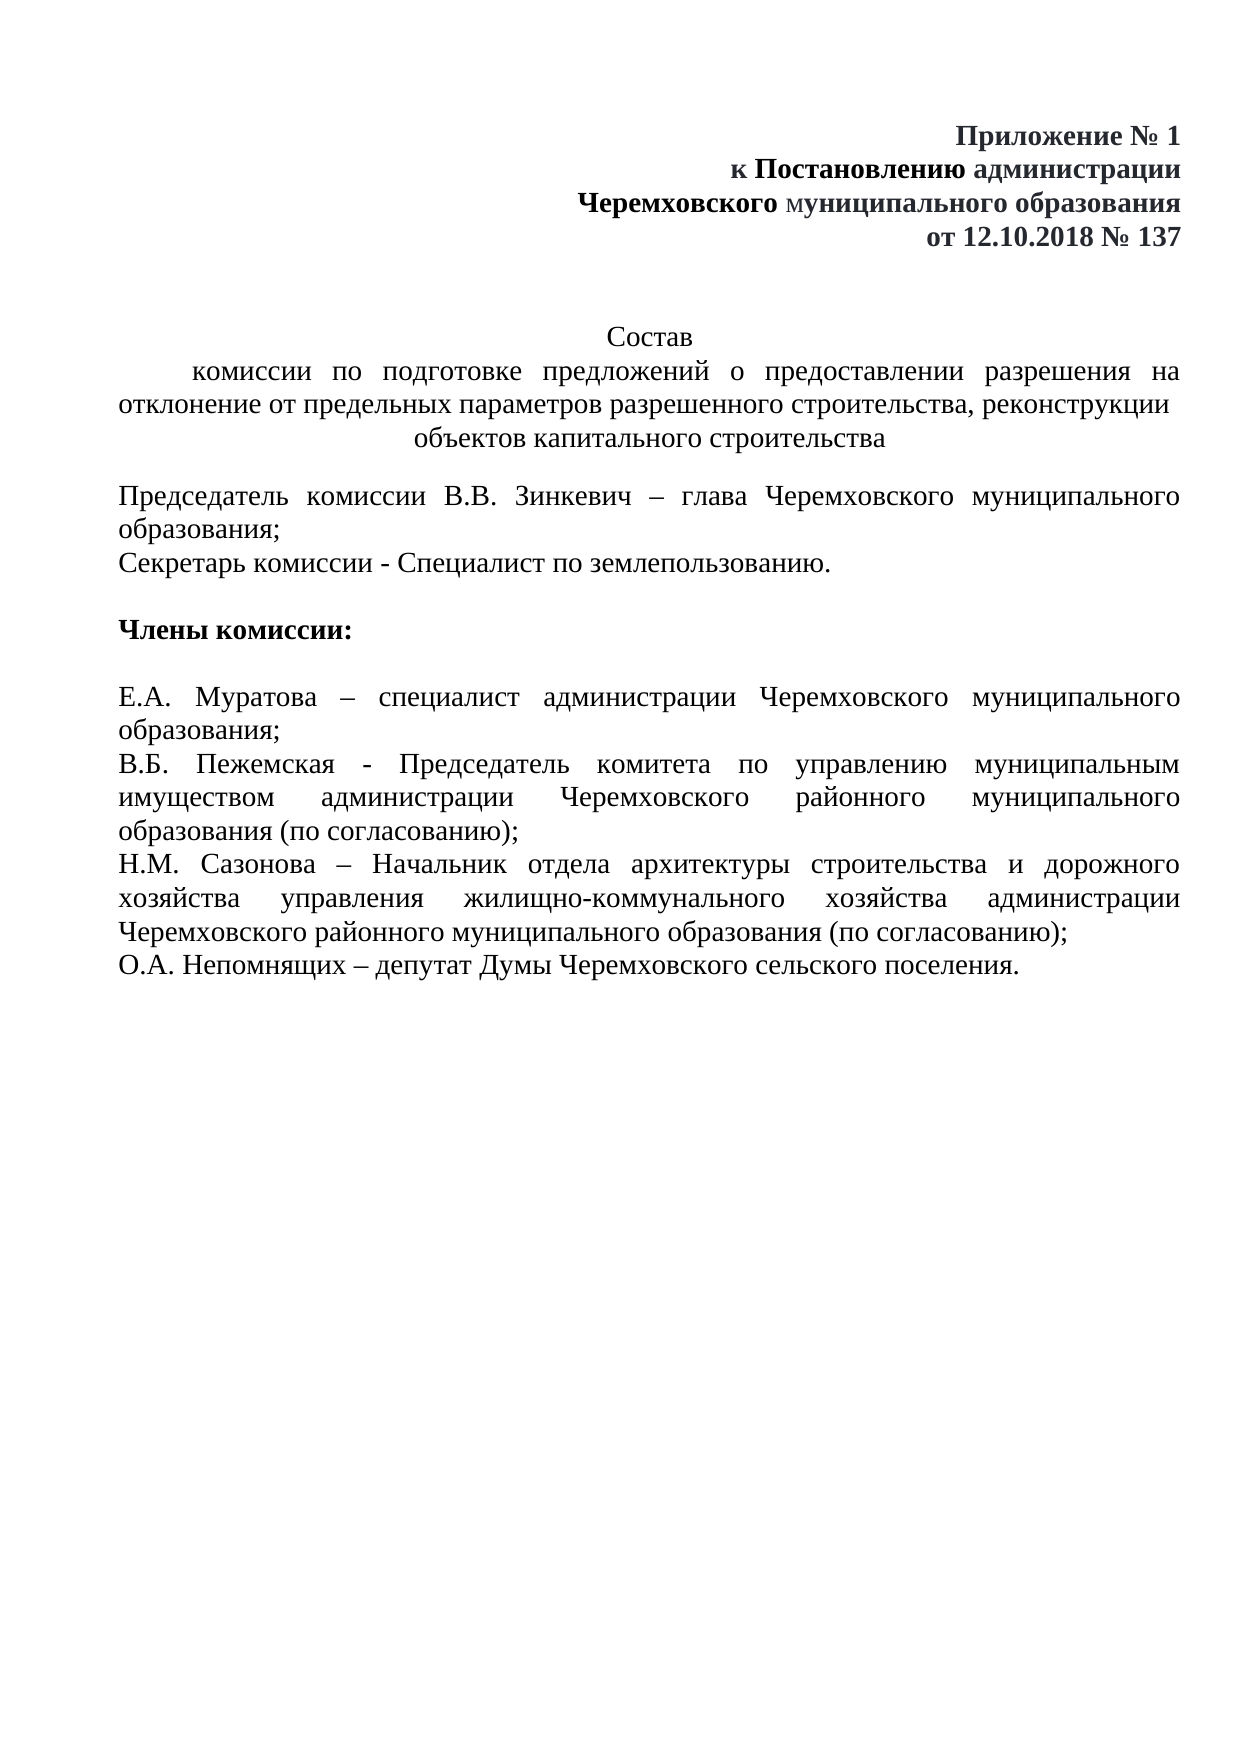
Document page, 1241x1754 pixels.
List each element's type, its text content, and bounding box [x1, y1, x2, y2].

text Члены комиссии: [118, 612, 1181, 645]
text от 12.10.2018 № 137 [118, 219, 1181, 252]
text Н.М. Сазонова – Начальник отдела архитектуры строительства и дорожного хозяйства управления жилищно-коммунального хозяйства администрации Черемховского районного муниципального образования (по согласованию); [118, 847, 1181, 947]
text Председатель комиссии В.В. Зинкевич – глава Черемховского муниципального образования; [118, 478, 1181, 545]
text комиссии по подготовке предложений о предоставлении разрешения на отклонение от предельных параметров разрешенного строительства, реконструкции [118, 353, 1181, 420]
text В.Б. Пежемская - Председатель комитета по управлению муниципальным имуществом администрации Черемховского районного муниципального образования (по согласованию); [118, 746, 1181, 847]
text Секретарь комиссии - Специалист по землепользованию. [118, 545, 1181, 578]
subtitle Состав [118, 319, 1181, 353]
subtitle объектов капитального строительства [118, 420, 1181, 453]
text Черемховского муниципального образования [118, 185, 1181, 219]
text к Постановлению администрации [118, 152, 1181, 185]
text Е.А. Муратова – специалист администрации Черемховского муниципального образования; [118, 679, 1181, 746]
text О.А. Непомнящих – депутат Думы Черемховского сельского поселения. [118, 947, 1181, 981]
text Приложение № 1 [118, 118, 1181, 152]
